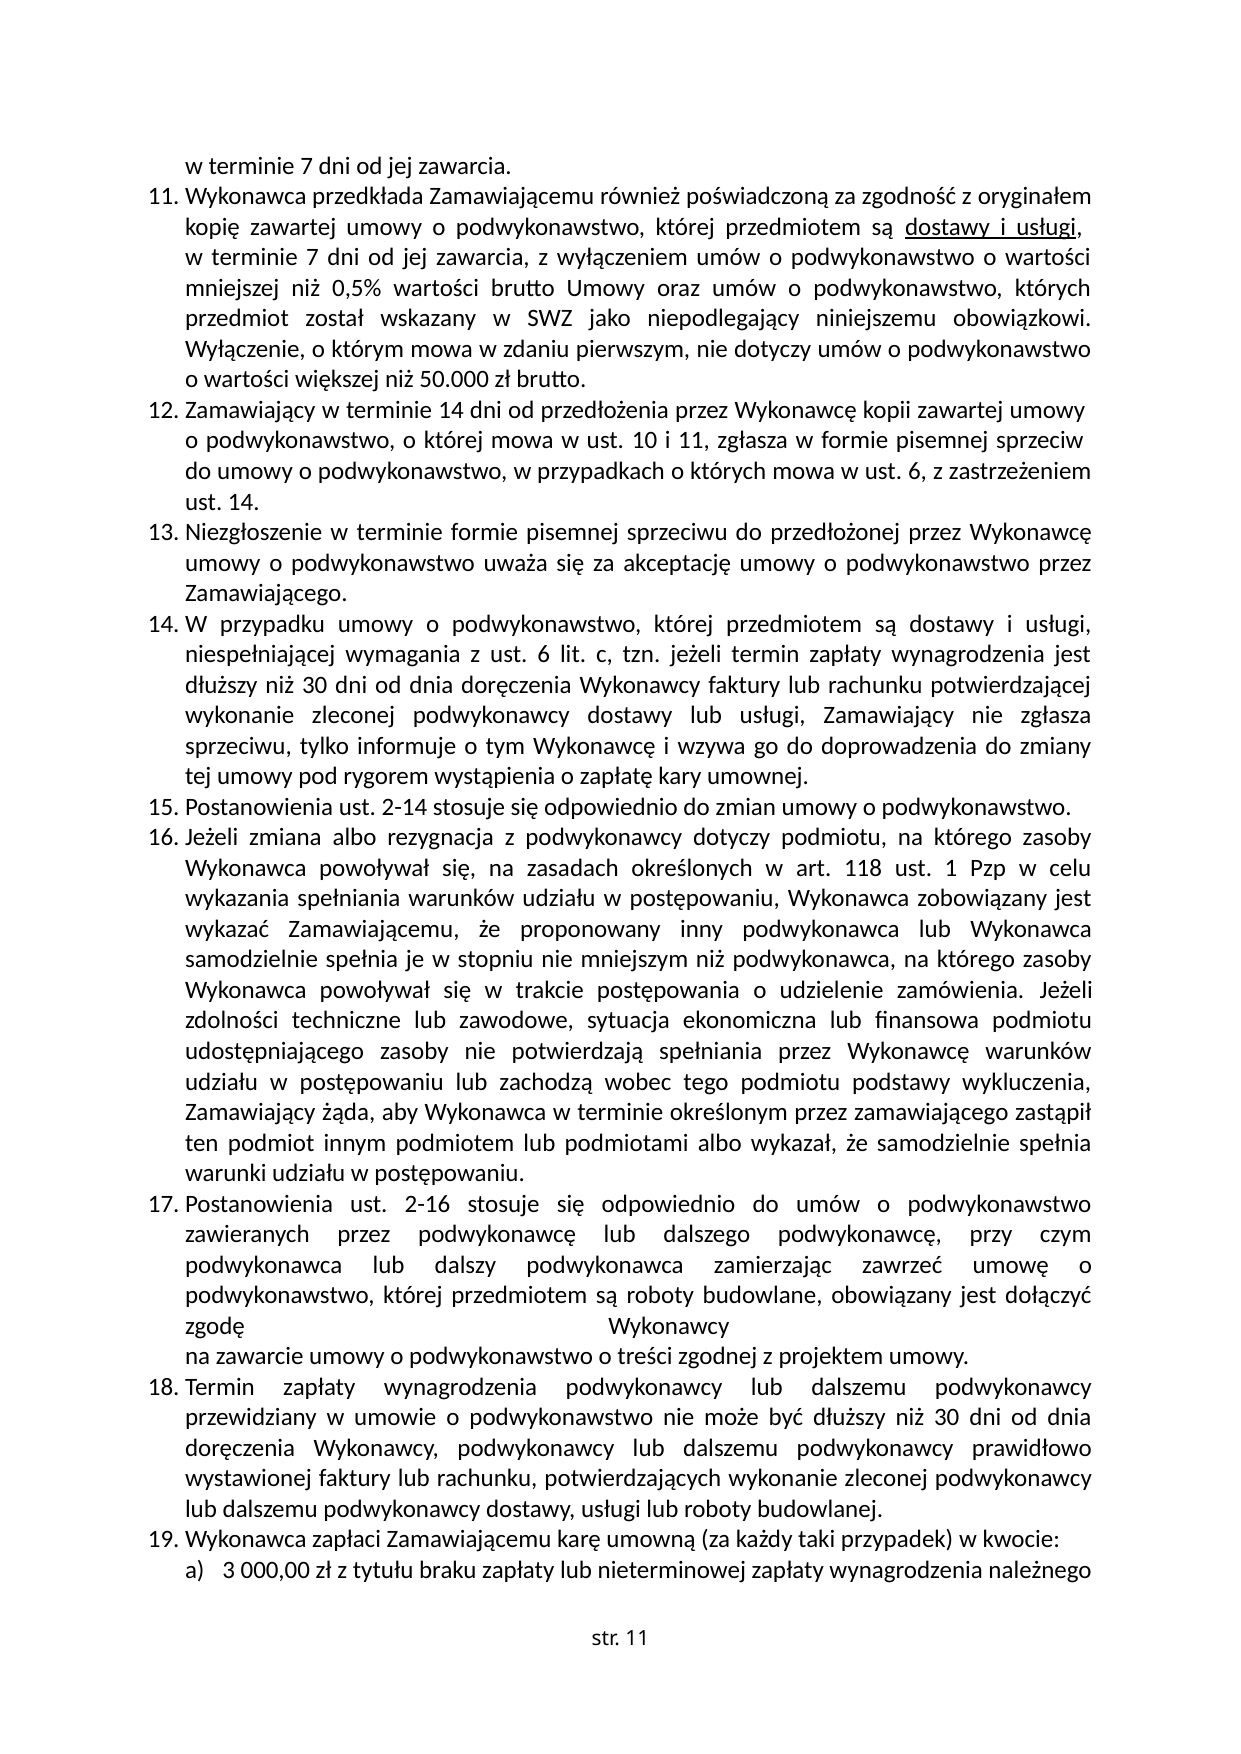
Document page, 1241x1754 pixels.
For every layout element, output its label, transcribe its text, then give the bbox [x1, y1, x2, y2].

list Niezgłoszenie w terminie formie pisemnej sprzeciwu do przedłożonej przez Wykonawcę umowy o podwykonawstwo uważa się za akceptację umowy o podwykonawstwo przez Zamawiającego. [148, 516, 1093, 608]
list Wykonawca przedkłada Zamawiającemu również poświadczoną za zgodność z oryginałem kopię zawartej umowy o podwykonawstwo, której przedmiotem są dostawy i usługi, w terminie 7 dni od jej zawarcia, z wyłączeniem umów o podwykonawstwo o wartości mniejszej niż 0,5% wartości brutto Umowy oraz umów o podwykonawstwo, których przedmiot został wskazany w SWZ jako niepodlegający niniejszemu obowiązkowi. Wyłączenie, o którym mowa w zdaniu pierwszym, nie dotyczy umów o podwykonawstwo o wartości większej niż 50.000 zł brutto. [148, 181, 1093, 394]
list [148, 150, 1093, 181]
list Postanowienia ust. 2-14 stosuje się odpowiednio do zmian umowy o podwykonawstwo. [148, 791, 1093, 821]
list Postanowienia ust. 2-16 stosuje się odpowiednio do umów o podwykonawstwo zawieranych przez podwykonawcę lub dalszego podwykonawcę, przy czym podwykonawca lub dalszy podwykonawca zamierzając zawrzeć umowę o podwykonawstwo, której przedmiotem są roboty budowlane, obowiązany jest dołączyć zgodę Wykonawcy na zawarcie umowy o podwykonawstwo o treści zgodnej z projektem umowy. [148, 1188, 1093, 1371]
list W przypadku umowy o podwykonawstwo, której przedmiotem są dostawy i usługi, niespełniającej wymagania z ust. 6 lit. c, tzn. jeżeli termin zapłaty wynagrodzenia jest dłuższy niż 30 dni od dnia doręczenia Wykonawcy faktury lub rachunku potwierdzającej wykonanie zleconej podwykonawcy dostawy lub usługi, Zamawiający nie zgłasza sprzeciwu, tylko informuje o tym Wykonawcę i wzywa go do doprowadzenia do zmiany tej umowy pod rygorem wystąpienia o zapłatę kary umownej. [148, 608, 1093, 791]
list Wykonawca zapłaci Zamawiającemu karę umowną (za każdy taki przypadek) w kwocie: [148, 1523, 1093, 1554]
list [185, 1554, 1093, 1584]
list Termin zapłaty wynagrodzenia podwykonawcy lub dalszemu podwykonawcy przewidziany w umowie o podwykonawstwo nie może być dłuższy niż 30 dni od dnia doręczenia Wykonawcy, podwykonawcy lub dalszemu podwykonawcy prawidłowo wystawionej faktury lub rachunku, potwierdzających wykonanie zleconej podwykonawcy lub dalszemu podwykonawcy dostawy, usługi lub roboty budowlanej. [148, 1371, 1093, 1523]
list Zamawiający w terminie 14 dni od przedłożenia przez Wykonawcę kopii zawartej umowy o podwykonawstwo, o której mowa w ust. 10 i 11, zgłasza w formie pisemnej sprzeciw do umowy o podwykonawstwo, w przypadkach o których mowa w ust. 6, z zastrzeżeniem ust. 14. [148, 394, 1093, 516]
list Jeżeli zmiana albo rezygnacja z podwykonawcy dotyczy podmiotu, na którego zasoby Wykonawca powoływał się, na zasadach określonych w art. 118 ust. 1 Pzp w celu wykazania spełniania warunków udziału w postępowaniu, Wykonawca zobowiązany jest wykazać Zamawiającemu, że proponowany inny podwykonawca lub Wykonawca samodzielnie spełnia je w stopniu nie mniejszym niż podwykonawca, na którego zasoby Wykonawca powoływał się w trakcie postępowania o udzielenie zamówienia. Jeżeli zdolności techniczne lub zawodowe, sytuacja ekonomiczna lub finansowa podmiotu udostępniającego zasoby nie potwierdzają spełniania przez Wykonawcę warunków udziału w postępowaniu lub zachodzą wobec tego podmiotu podstawy wykluczenia, Zamawiający żąda, aby Wykonawca w terminie określonym przez zamawiającego zastąpił ten podmiot innym podmiotem lub podmiotami albo wykazał, że samodzielnie spełnia warunki udziału w postępowaniu. [148, 821, 1093, 1188]
